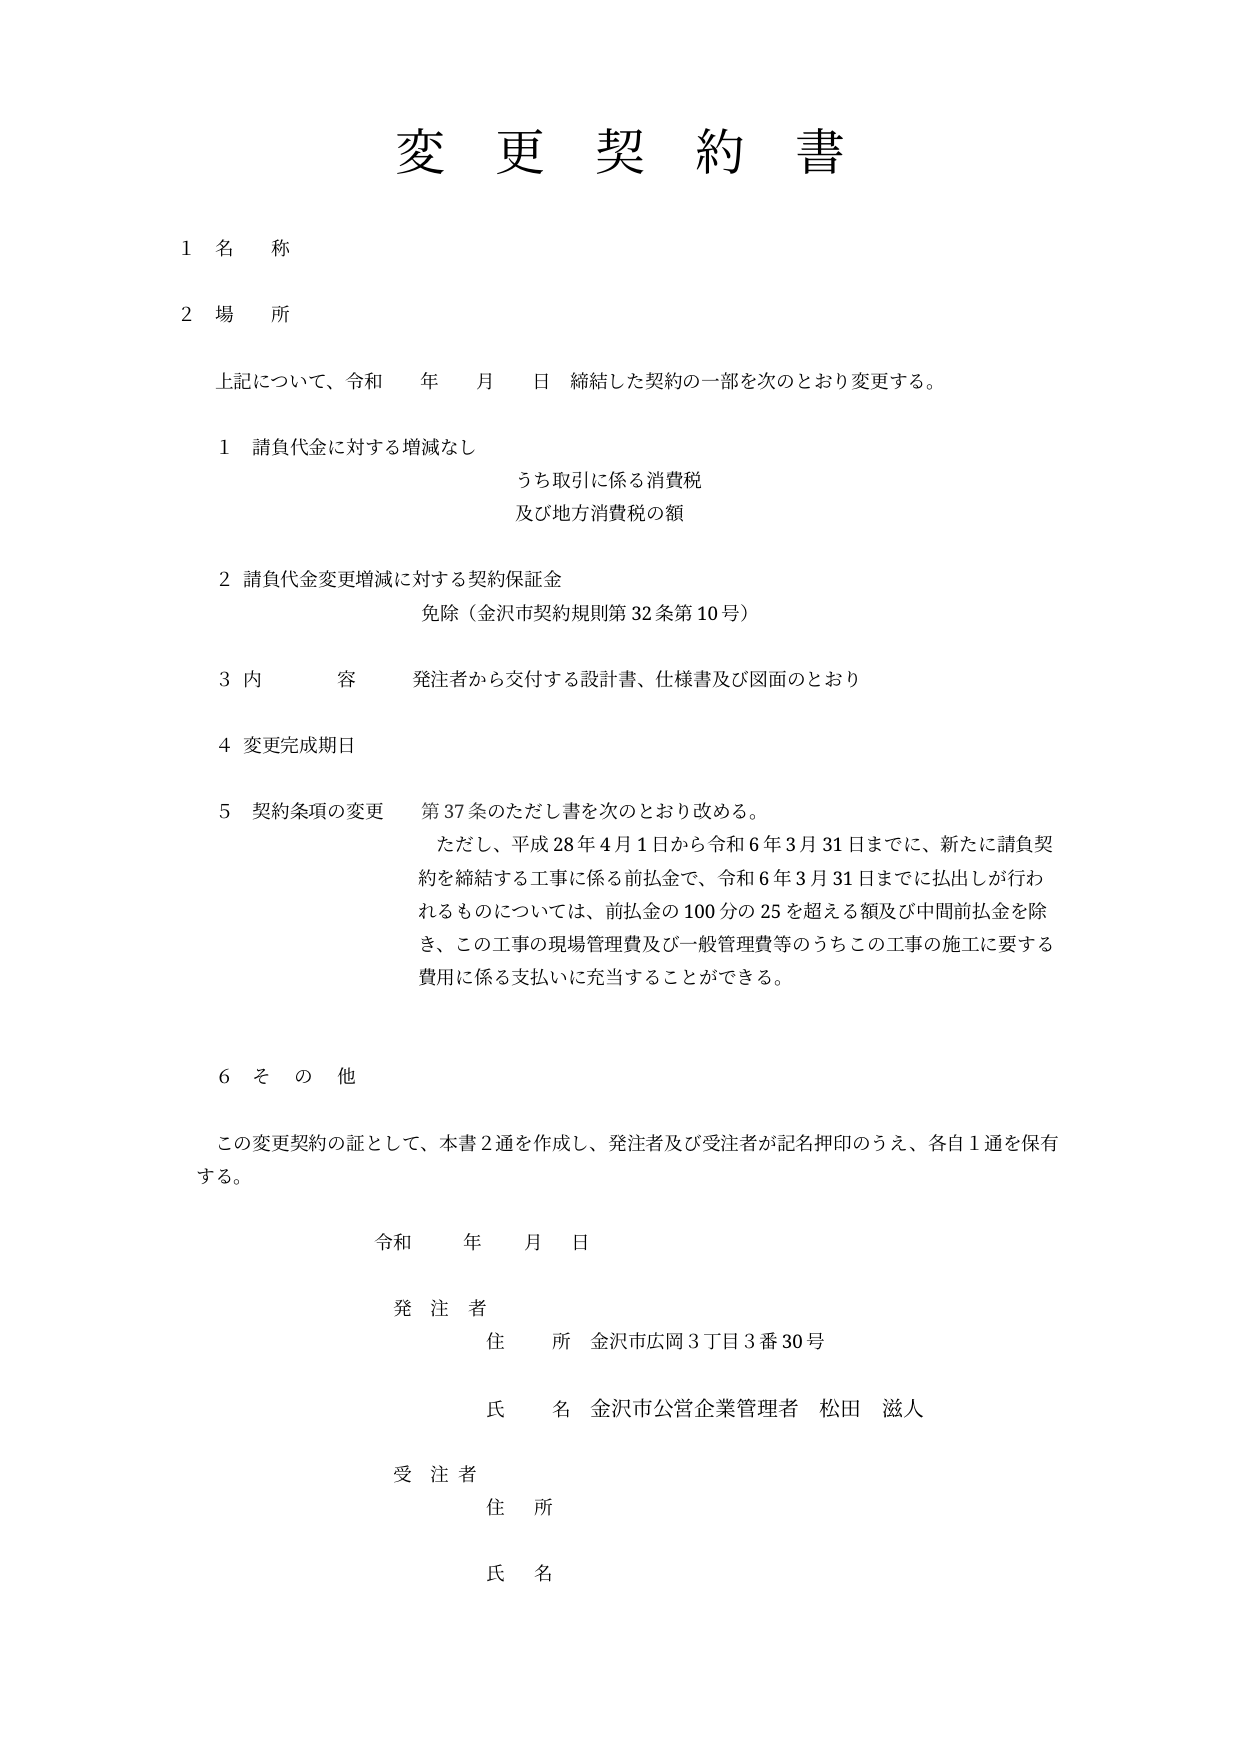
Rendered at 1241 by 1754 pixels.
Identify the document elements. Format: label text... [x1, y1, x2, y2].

text 氏 名 [177, 1556, 1063, 1589]
text ２ 場 所 [177, 297, 1063, 330]
text ４ 変更完成期日 [177, 728, 1063, 761]
text ５ 契約条項の変更 第37条のただし書を次のとおり改める。 [177, 794, 1063, 827]
text ３ 内 容 発注者から交付する設計書、仕様書及び図面のとおり [177, 662, 1063, 695]
text 受 注 者 [177, 1457, 1063, 1490]
text する。 [177, 1158, 1063, 1192]
text 発 注 者 [177, 1291, 1063, 1324]
text 及び地方消費税の額 [177, 496, 1063, 529]
text 令和 年 月 日 [177, 1225, 1063, 1258]
text この変更契約の証として、本書２通を作成し、発注者及び受注者が記名押印のうえ、各自１通を保有 [177, 1125, 1063, 1158]
text １ 請負代金に対する増減なし [177, 430, 1063, 463]
text 住 所 [177, 1490, 1063, 1523]
text 免除（金沢市契約規則第32条第10号） [177, 595, 1063, 628]
text 氏 名 金沢市公営企業管理者 松田 滋人 [177, 1390, 1063, 1423]
text ６ そ の 他 [177, 1059, 1063, 1092]
text ただし、平成28年4月1日から令和6年3月31日までに、新たに請負契約を締結する工事に係る前払金で、令和6年3月31日までに払出しが行われるものについては、前払金の100分の25を超える額及び中間前払金を除き、この工事の現場管理費及び一般管理費等のうちこの工事の施工に要する費用に係る支払いに充当することができる。 [418, 827, 1063, 993]
text 住 所 金沢市広岡３丁目３番30号 [177, 1324, 1063, 1357]
text 変 更 契 約 書 [177, 98, 1063, 198]
text うち取引に係る消費税 [177, 463, 1063, 496]
text ２ 請負代金変更増減に対する契約保証金 [177, 562, 1063, 595]
text １ 名 称 [177, 231, 1063, 264]
text 上記について、令和 年 月 日 締結した契約の一部を次のとおり変更する。 [177, 363, 1063, 397]
